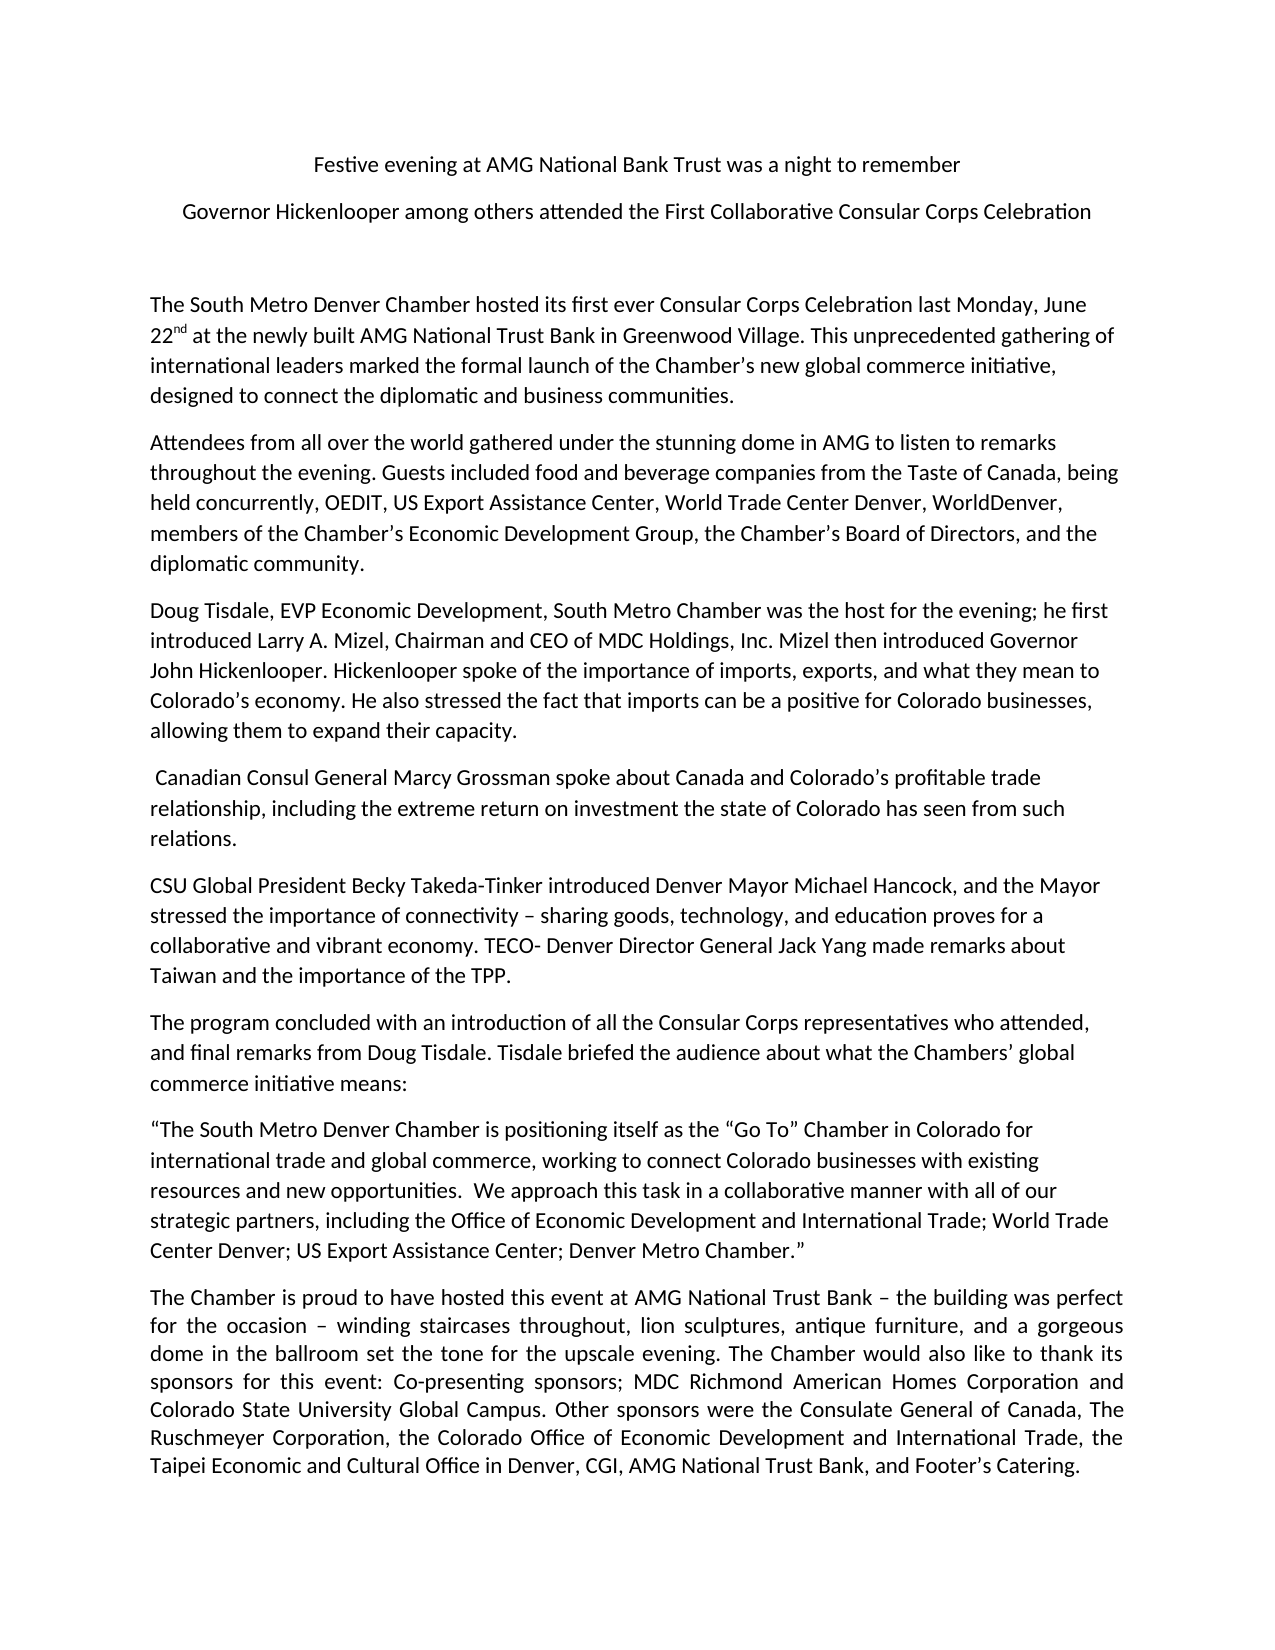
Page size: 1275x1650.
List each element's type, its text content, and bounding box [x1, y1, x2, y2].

text CSU Global President Becky Takeda-Tinker introduced Denver Mayor Michael Hancock, and the Mayor stressed the importance of connectivity – sharing goods, technology, and education proves for a collaborative and vibrant economy. TECO- Denver Director General Jack Yang made remarks about Taiwan and the importance of the TPP. [150, 871, 1125, 989]
text The Chamber is proud to have hosted this event at AMG National Trust Bank – the building was perfect for the occasion – winding staircases throughout, lion sculptures, antique furniture, and a gorgeous dome in the ballroom set the tone for the upscale evening. The Chamber would also like to thank its sponsors for this event: Co-presenting sponsors; MDC Richmond American Homes Corporation and Colorado State University Global Campus. Other sponsors were the Consulate General of Canada, The Ruschmeyer Corporation, the Colorado Office of Economic Development and International Trade, the Taipei Economic and Cultural Office in Denver, CGI, AMG National Trust Bank, and Footer’s Catering. [150, 1283, 1125, 1479]
text Attendees from all over the world gathered under the stunning dome in AMG to listen to remarks throughout the evening. Guests included food and beverage companies from the Taste of Canada, being held concurrently, OEDIT, US Export Assistance Center, World Trade Center Denver, WorldDenver, members of the Chamber’s Economic Development Group, the Chamber’s Board of Directors, and the diplomatic community. [150, 428, 1125, 577]
text Governor Hickenlooper among others attended the First Collaborative Consular Corps Celebration [150, 197, 1125, 225]
text Canadian Consul General Marcy Grossman spoke about Canada and Colorado’s profitable trade relationship, including the extreme return on investment the state of Colorado has seen from such relations. [150, 763, 1125, 852]
text “The South Metro Denver Chamber is positioning itself as the “Go To” Chamber in Colorado for international trade and global commerce, working to connect Colorado businesses with existing resources and new opportunities. We approach this task in a collaborative manner with all of our strategic partners, including the Office of Economic Development and International Trade; World Trade Center Denver; US Export Assistance Center; Denver Metro Chamber.” [150, 1116, 1125, 1264]
text Festive evening at AMG National Bank Trust was a night to remember [150, 150, 1125, 178]
text The program concluded with an introduction of all the Consular Corps representatives who attended, and final remarks from Doug Tisdale. Tisdale briefed the audience about what the Chambers’ global commerce initiative means: [150, 1008, 1125, 1097]
text Doug Tisdale, EVP Economic Development, South Metro Chamber was the host for the evening; he first introduced Larry A. Mizel, Chairman and CEO of MDC Holdings, Inc. Mizel then introduced Governor John Hickenlooper. Hickenlooper spoke of the importance of imports, exports, and what they mean to Colorado’s economy. He also stressed the fact that imports can be a positive for Colorado businesses, allowing them to expand their capacity. [150, 596, 1125, 745]
text The South Metro Denver Chamber hosted its first ever Consular Corps Celebration last Monday, June 22nd at the newly built AMG National Trust Bank in Greenwood Village. This unprecedented gathering of international leaders marked the formal launch of the Chamber’s new global commerce initiative, designed to connect the diplomatic and business communities. [150, 291, 1125, 409]
